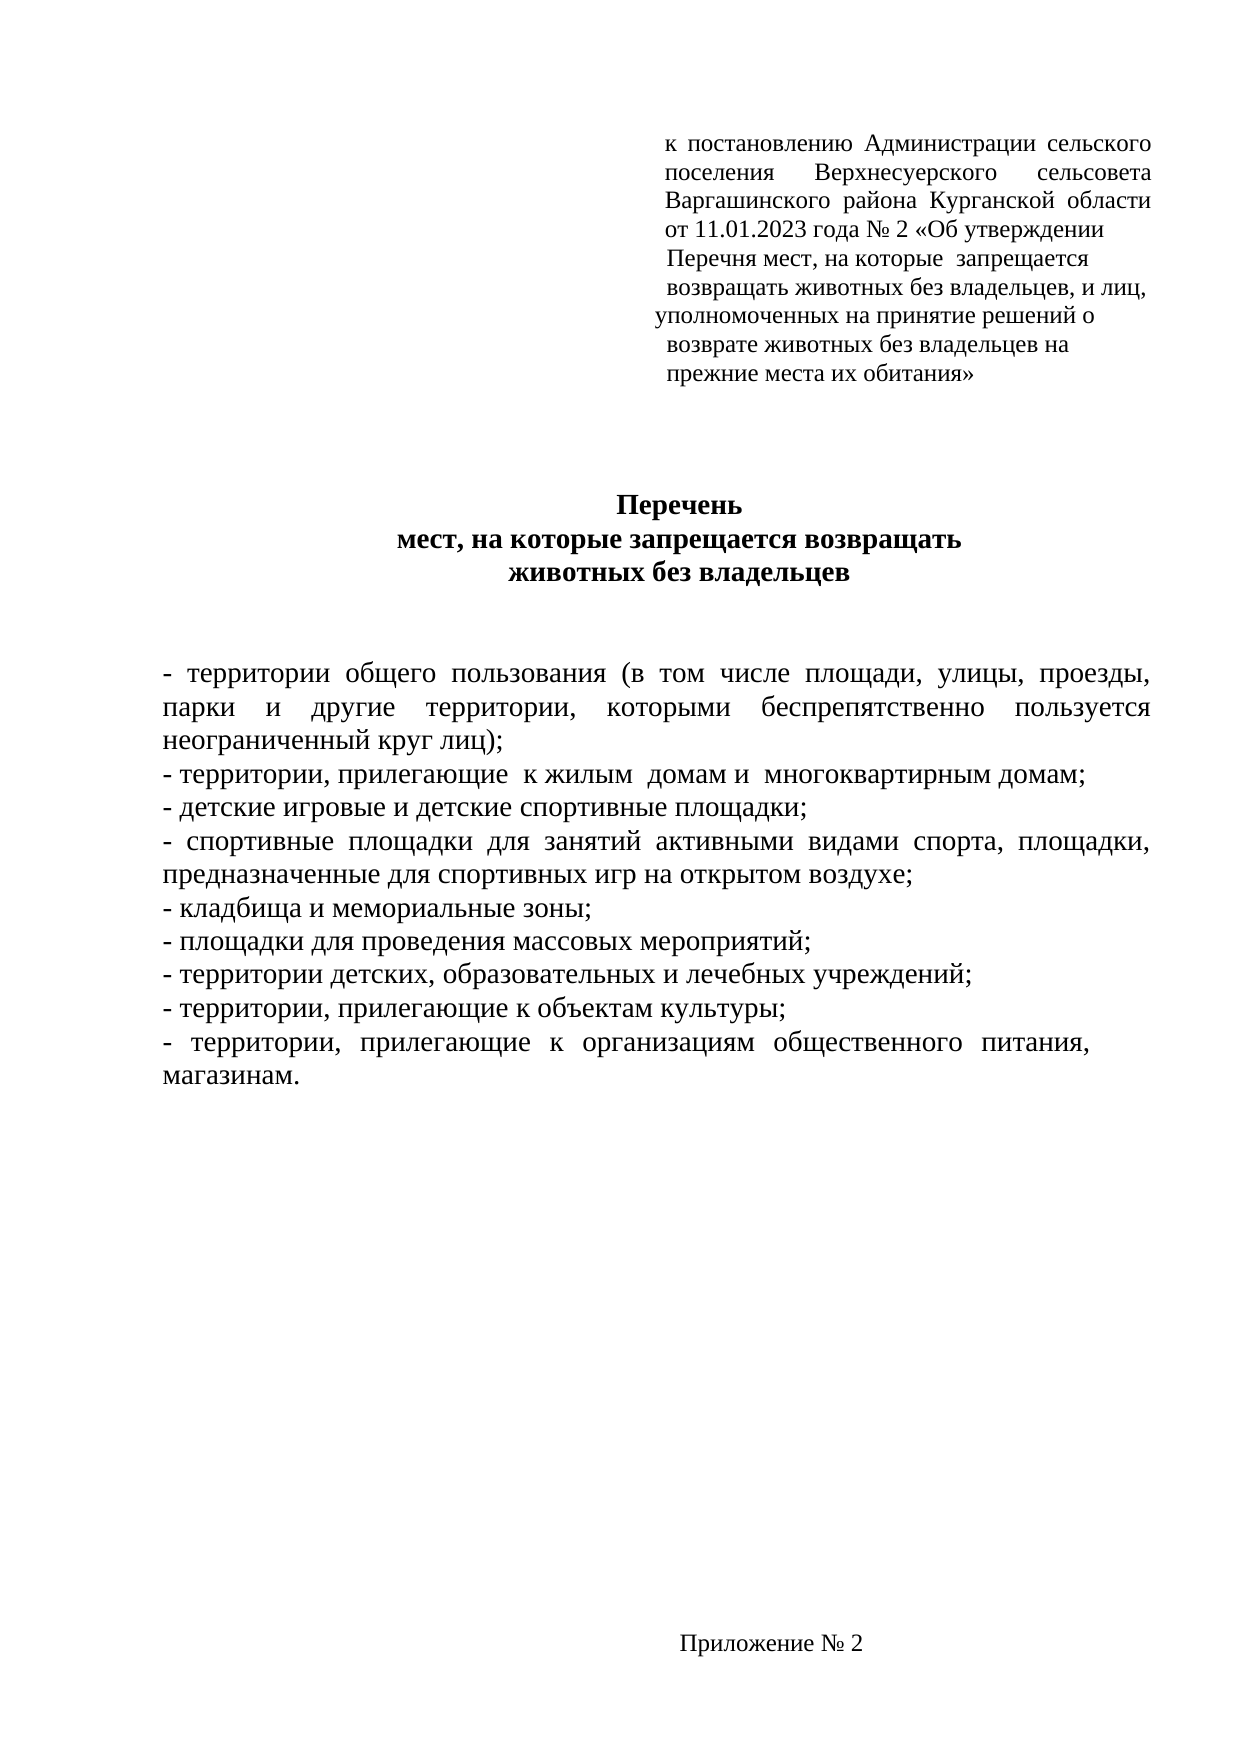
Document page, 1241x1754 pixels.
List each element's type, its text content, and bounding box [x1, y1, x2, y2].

text мест, на которые запрещается возвращать [207, 521, 1152, 554]
text Перечень [207, 487, 1152, 521]
text - территории детских, образовательных и лечебных учреждений; [162, 957, 1091, 991]
text - территории общего пользования (в том числе площади, улицы, проезды, парки и другие территории, которыми беспрепятственно пользуется неограниченный круг лиц); [162, 655, 1152, 756]
text - территории, прилегающие к организациям общественного питания, магазинам. [162, 1024, 1091, 1091]
text уполномоченных на принятие решений о [148, 301, 1152, 329]
text возвращать животных без владельцев, и лиц, [148, 272, 1152, 301]
text к постановлению Администрации сельского поселения Верхнесуерского сельсовета Варгашинского района Курганской области от 11.01.2023 года № 2 «Об утверждении [664, 128, 1152, 243]
text животных без владельцев [207, 554, 1152, 588]
text возврате животных без владельцев на [148, 329, 1152, 358]
text - детские игровые и детские спортивные площадки; [162, 789, 1152, 823]
text - территории, прилегающие к объектам культуры; [162, 991, 1091, 1024]
text - территории, прилегающие к жилым домам и многоквартирным домам; [162, 756, 1152, 789]
text - спортивные площадки для занятий активными видами спорта, площадки, предназначенные для спортивных игр на открытом воздухе; [162, 823, 1152, 890]
text - кладбища и мемориальные зоны; [162, 890, 1152, 923]
text Приложение № 2 [679, 1628, 1152, 1657]
text - площадки для проведения массовых мероприятий; [162, 923, 1152, 957]
text прежние места их обитания» [148, 358, 1152, 387]
text Перечня мест, на которые запрещается [148, 243, 1152, 272]
